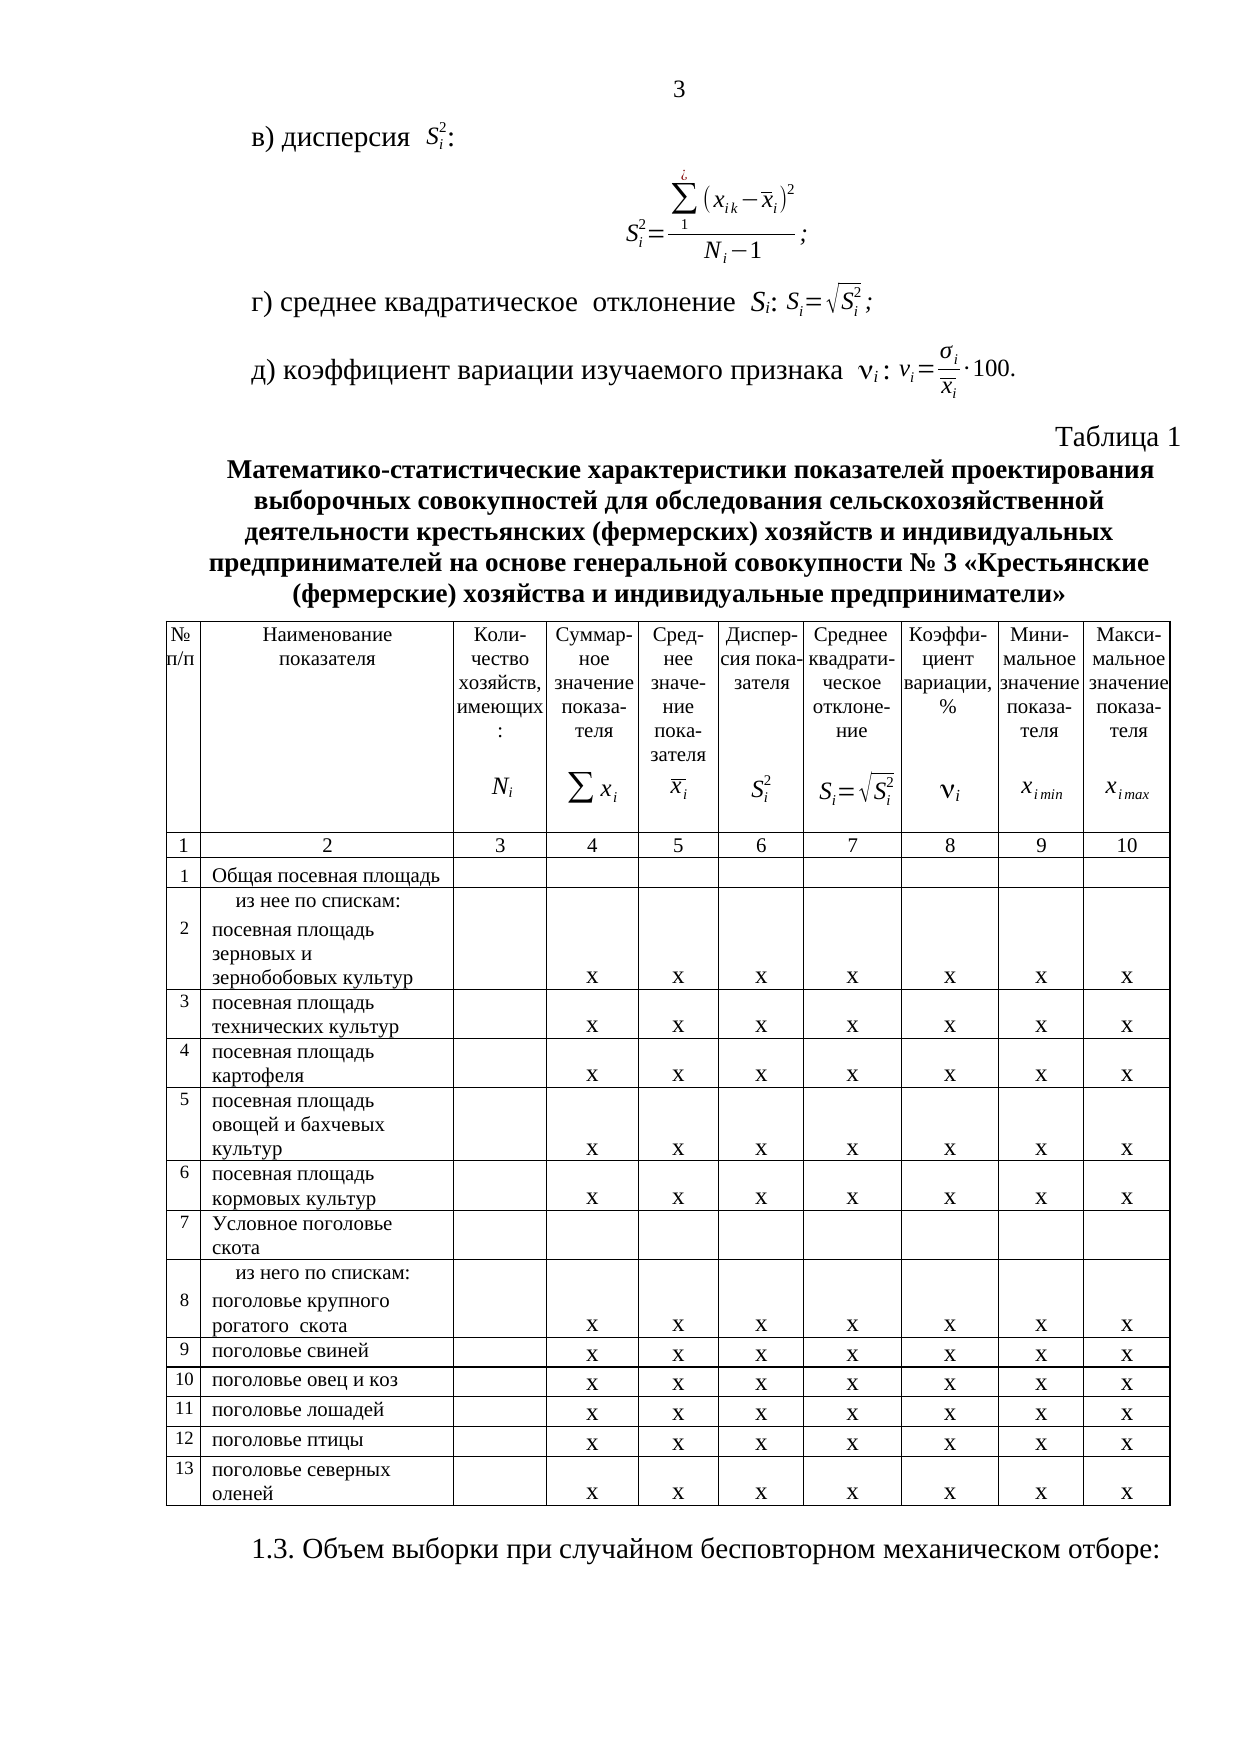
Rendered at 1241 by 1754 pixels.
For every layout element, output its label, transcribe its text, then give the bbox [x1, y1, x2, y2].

table_cell поголовье крупного рогатого скота [201, 1289, 453, 1337]
table_cell Условное поголовье скота [201, 1211, 453, 1259]
table_cell 10 [167, 1368, 200, 1396]
table_cell [167, 1260, 200, 1288]
table_cell [1084, 888, 1169, 917]
table_cell х [902, 1457, 998, 1505]
table_cell х [1084, 1427, 1169, 1456]
table_cell [454, 1039, 546, 1087]
table_header Коэффи-циент вариации, % [902, 622, 998, 771]
table_cell [454, 888, 546, 917]
table_cell х [547, 917, 638, 989]
table_cell [454, 917, 546, 989]
table_cell 2 [167, 917, 200, 989]
table_cell х [1084, 1161, 1169, 1209]
table_cell [804, 1260, 901, 1288]
table_cell поголовье овец и коз [201, 1368, 453, 1396]
table_cell 9 [167, 1338, 200, 1366]
table_cell [1084, 1260, 1169, 1288]
table_header Мини-мальное значение показа-теля [999, 622, 1083, 771]
table_cell [804, 771, 901, 832]
table_cell [167, 888, 200, 917]
text в) дисперсия : [251, 118, 1181, 153]
text 1.3. Объем выборки при случайном бесповторном механическом отборе: [177, 1531, 1181, 1564]
table_cell 5 [639, 833, 718, 857]
table_cell х [1084, 1039, 1169, 1087]
table_cell х [719, 1088, 803, 1160]
table_cell х [804, 990, 901, 1038]
table_cell [999, 858, 1083, 887]
table_cell х [719, 1397, 803, 1426]
table_cell х [999, 1039, 1083, 1087]
table_cell [639, 858, 718, 887]
table_cell [639, 888, 718, 917]
table_cell [547, 1211, 638, 1259]
table_cell посевная площадь картофеля [201, 1039, 453, 1087]
table_cell поголовье северных оленей [201, 1457, 453, 1505]
table_cell [454, 1289, 546, 1337]
table_cell х [1084, 1368, 1169, 1396]
table_cell поголовье лошадей [201, 1397, 453, 1426]
table_cell х [999, 1338, 1083, 1366]
table_header № п/п [167, 622, 200, 771]
table_cell посевная площадь технических культур [201, 990, 453, 1038]
table_cell [454, 990, 546, 1038]
table_cell посевная площадь зерновых и зернобобовых культур [201, 917, 453, 989]
table_cell х [1084, 990, 1169, 1038]
table_cell х [902, 990, 998, 1038]
table_cell [1084, 1211, 1169, 1259]
text г) среднее квадратическое отклонение Si: д) коэффициент вариации изучаемого признака i : [251, 282, 1181, 402]
table_cell посевная площадь кормовых культур [201, 1161, 453, 1209]
table_cell х [639, 917, 718, 989]
table_cell х [902, 1088, 998, 1160]
table_cell х [639, 1088, 718, 1160]
table_cell [719, 1211, 803, 1259]
table_header Сред-нее значе-ние пока-зателя [639, 622, 718, 771]
table_cell [639, 771, 718, 832]
table_cell 8 [167, 1289, 200, 1337]
table_cell х [804, 1289, 901, 1337]
table_cell х [639, 1338, 718, 1366]
table_cell [547, 858, 638, 887]
table_cell [719, 858, 803, 887]
table_cell 5 [167, 1088, 200, 1160]
table_cell х [719, 917, 803, 989]
table_header Диспер- сия пока-зателя [719, 622, 803, 771]
table_cell [999, 1211, 1083, 1259]
table_cell х [639, 1397, 718, 1426]
table_cell х [902, 917, 998, 989]
table_cell х [804, 1338, 901, 1366]
table_cell 2 [201, 833, 453, 857]
table_cell х [804, 1088, 901, 1160]
table_cell х [1084, 1338, 1169, 1366]
table_cell [804, 1211, 901, 1259]
table_cell [547, 1260, 638, 1288]
table_cell х [999, 1289, 1083, 1337]
table_cell из нее по спискам: [201, 888, 453, 917]
table_cell х [547, 1338, 638, 1366]
table_cell х [902, 1338, 998, 1366]
table_cell 13 [167, 1457, 200, 1505]
table_cell х [1084, 1457, 1169, 1505]
table_cell х [719, 1368, 803, 1396]
table_cell х [639, 1427, 718, 1456]
table_cell [1084, 858, 1169, 887]
table_cell х [547, 1397, 638, 1426]
table_cell [639, 1260, 718, 1288]
table_cell х [1084, 1088, 1169, 1160]
table_cell 8 [902, 833, 998, 857]
table_cell 6 [719, 833, 803, 857]
table_cell 4 [547, 833, 638, 857]
table_cell х [999, 917, 1083, 989]
table_cell [454, 1161, 546, 1209]
table_cell х [999, 1397, 1083, 1426]
table_cell [999, 1260, 1083, 1288]
table_cell х [902, 1368, 998, 1396]
table_cell [804, 888, 901, 917]
table_cell х [719, 1289, 803, 1337]
text Таблица 1 [177, 419, 1181, 453]
table_cell 10 [1084, 833, 1169, 857]
table_cell х [902, 1161, 998, 1209]
table_cell х [999, 1368, 1083, 1396]
table_cell х [639, 1457, 718, 1505]
table_cell х [547, 1088, 638, 1160]
table_cell [201, 771, 453, 832]
table_cell х [804, 1397, 901, 1426]
table_cell [454, 1088, 546, 1160]
table_cell [999, 888, 1083, 917]
table_cell поголовье свиней [201, 1338, 453, 1366]
table_cell 7 [804, 833, 901, 857]
table_header Макси-мальное значение показа-теля [1084, 622, 1169, 771]
table_cell х [804, 1457, 901, 1505]
table_cell х [804, 1368, 901, 1396]
table_cell [902, 1211, 998, 1259]
table_cell х [547, 990, 638, 1038]
table_cell 1 [167, 833, 200, 857]
table_cell i [902, 771, 998, 832]
table_cell 11 [167, 1397, 200, 1426]
table_cell Ni [454, 771, 546, 832]
table_cell х [902, 1039, 998, 1087]
table_cell [454, 1338, 546, 1366]
table_cell поголовье птицы [201, 1427, 453, 1456]
table_cell Общая посевная площадь [201, 858, 453, 887]
table_cell х [719, 990, 803, 1038]
table_cell посевная площадь овощей и бахчевых культур [201, 1088, 453, 1160]
table_cell х [639, 1161, 718, 1209]
table_header Наименование показателя [201, 622, 453, 771]
table_cell х [1084, 1397, 1169, 1426]
table_cell 3 [454, 833, 546, 857]
table_cell из него по спискам: [201, 1260, 453, 1288]
table_cell х [804, 1427, 901, 1456]
table_cell х [902, 1397, 998, 1426]
text Математико-статистические характеристики показателей проектирования выборочных совокупностей для обследования сельскохозяйственной деятельности крестьянских (фермерских) хозяйств и индивидуальных предпринимателей на основе генеральной совокупности № 3 «Крестьянские (фермерские) хозяйства и индивидуальные предприниматели» [177, 453, 1181, 608]
table_cell [454, 1397, 546, 1426]
table_cell х [719, 1457, 803, 1505]
table_cell х [902, 1289, 998, 1337]
table_cell х [1084, 1289, 1169, 1337]
table_cell х [804, 1039, 901, 1087]
table_cell [902, 888, 998, 917]
table_cell [454, 1427, 546, 1456]
table_cell 4 [167, 1039, 200, 1087]
table_cell х [719, 1427, 803, 1456]
table_cell [454, 1211, 546, 1259]
table_cell х [547, 1039, 638, 1087]
table_cell х [719, 1161, 803, 1209]
table_cell [719, 771, 803, 832]
table_cell х [547, 1457, 638, 1505]
table_header Среднее квадрати-ческое отклоне- ние [804, 622, 901, 771]
table_cell [999, 771, 1083, 832]
table_cell х [999, 1427, 1083, 1456]
table_cell [1084, 771, 1169, 832]
table_cell х [999, 990, 1083, 1038]
table_cell х [804, 1161, 901, 1209]
table_cell [804, 858, 901, 887]
table_cell х [639, 1039, 718, 1087]
table_cell 1 [167, 858, 200, 887]
table_cell [639, 1211, 718, 1259]
table_cell 12 [167, 1427, 200, 1456]
table_cell х [719, 1039, 803, 1087]
table_cell х [804, 917, 901, 989]
table_cell [719, 1260, 803, 1288]
table_cell х [719, 1338, 803, 1366]
table_cell [454, 1457, 546, 1505]
table_cell х [639, 1289, 718, 1337]
table_cell 6 [167, 1161, 200, 1209]
table_cell [902, 858, 998, 887]
table_cell х [902, 1427, 998, 1456]
table_cell [454, 858, 546, 887]
table_cell х [639, 990, 718, 1038]
table_header Суммар-ное значение показа-теля [547, 622, 638, 771]
table_cell х [999, 1161, 1083, 1209]
table_cell х [547, 1161, 638, 1209]
table_cell [902, 1260, 998, 1288]
table_cell х [999, 1088, 1083, 1160]
table_cell х [1084, 917, 1169, 989]
table_cell [167, 771, 200, 832]
table_cell [454, 1368, 546, 1396]
table_header Коли-чество хозяйств, имеющих: [454, 622, 546, 771]
table_cell [454, 1260, 546, 1288]
table_cell х [547, 1427, 638, 1456]
table_cell 7 [167, 1211, 200, 1259]
table_cell 9 [999, 833, 1083, 857]
table_cell [719, 888, 803, 917]
table_cell х [547, 1368, 638, 1396]
table_cell [547, 888, 638, 917]
table_cell х [547, 1289, 638, 1337]
table_cell х [639, 1368, 718, 1396]
table_cell 3 [167, 990, 200, 1038]
table_cell [547, 771, 638, 832]
table_cell х [999, 1457, 1083, 1505]
